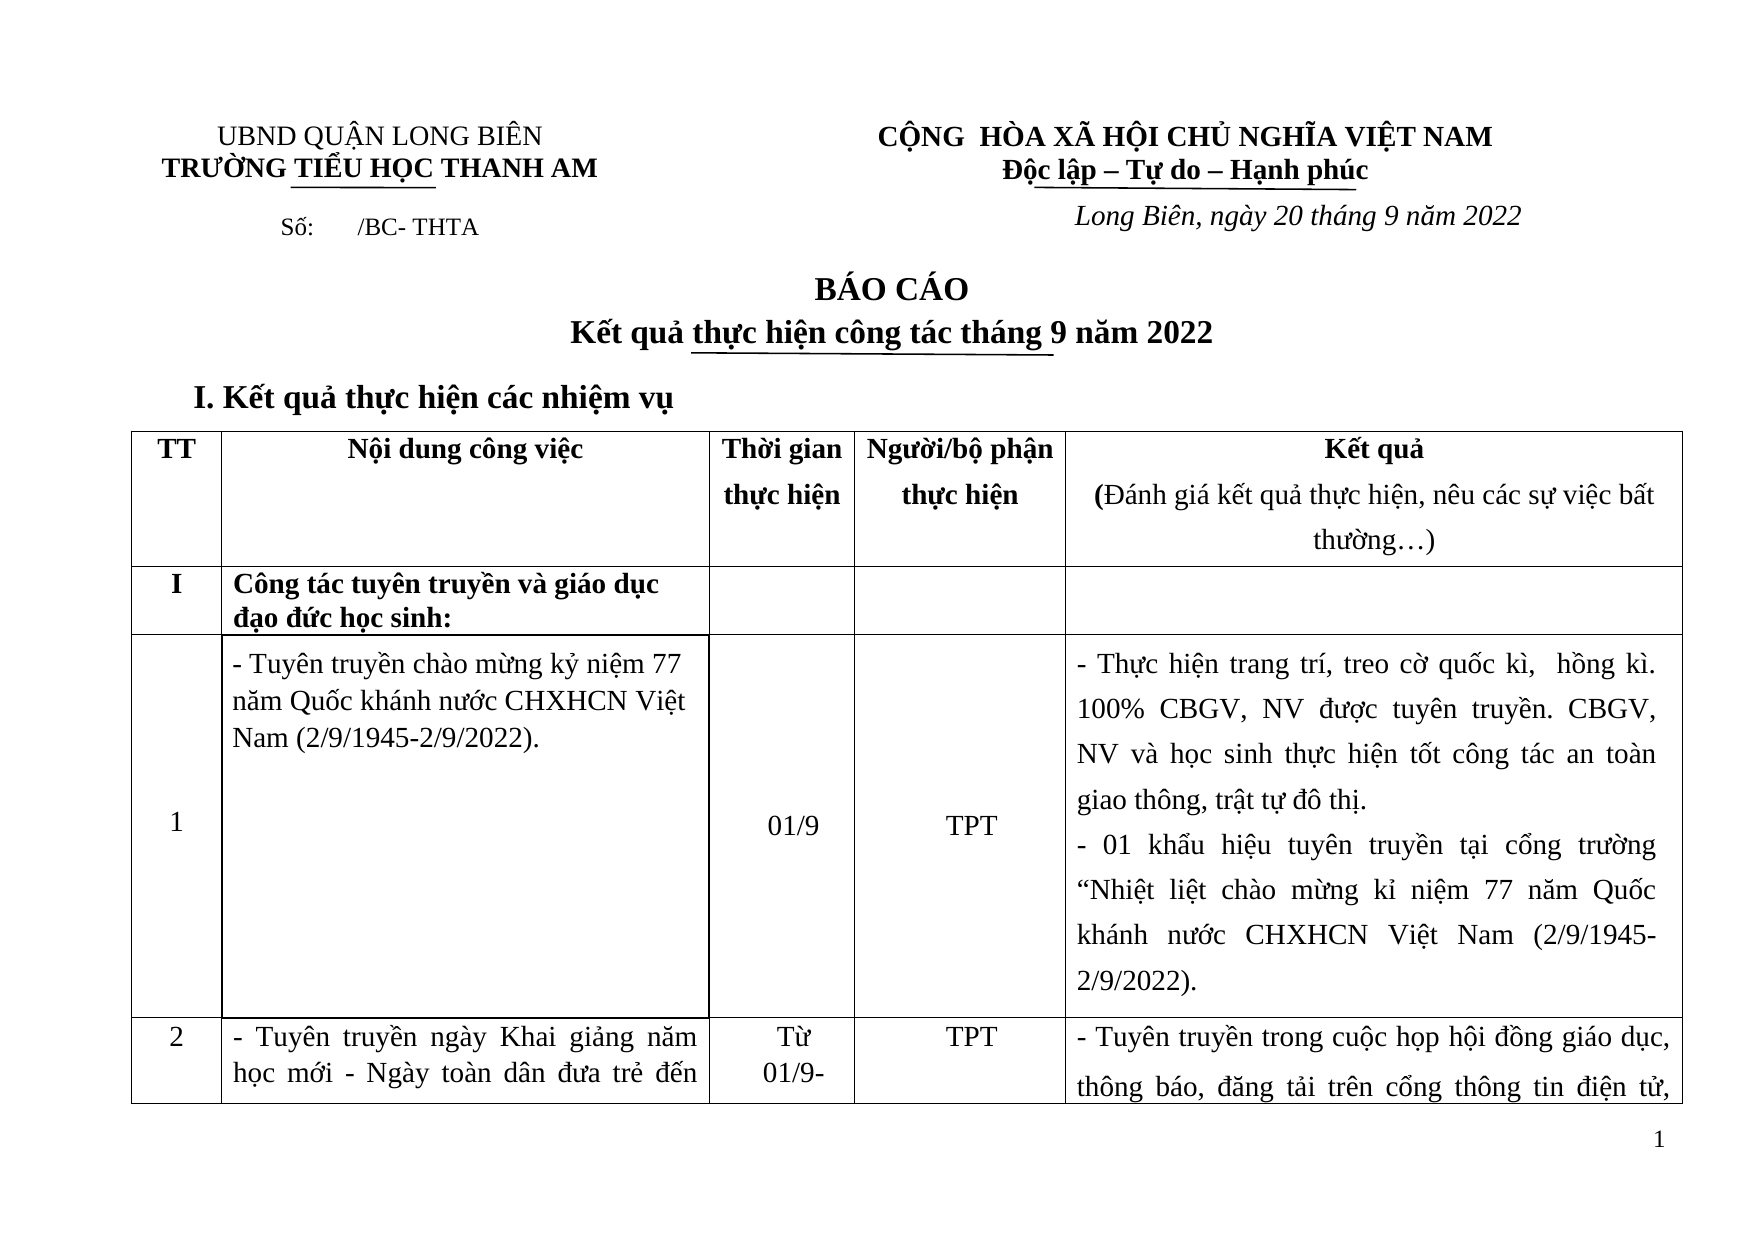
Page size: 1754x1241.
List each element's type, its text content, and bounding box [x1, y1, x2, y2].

table_cell [710, 567, 854, 634]
table_cell I [132, 567, 221, 634]
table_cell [222, 1019, 709, 1103]
table_header CỘNG HÒA XÃ HỘI CHỦ NGHĨA VIỆT NAM Độc lập – Tự do – Hạnh phúc Long Biên, ngày 20 tháng 9 năm 2022 [673, 119, 1697, 241]
table_cell [855, 567, 1065, 634]
text I. Kết quả thực hiện các nhiệm vụ [118, 377, 1665, 415]
text BÁO CÁO [118, 269, 1665, 307]
table_cell 2 [132, 1018, 221, 1103]
table_cell 01/9 [710, 635, 854, 1017]
table_header Nội dung công việc [222, 432, 709, 566]
table_header Thời gian thực hiện [710, 432, 854, 566]
table_cell [1066, 567, 1682, 634]
table_cell Từ 01/9-05/9 [710, 1018, 854, 1103]
table_cell 1 [132, 635, 221, 1017]
table_cell - Tuyên truyền chào mừng kỷ niệm 77 năm Quốc khánh nước CHXHCN Việt Nam (2/9/1945-2/9/2022). [223, 636, 708, 1017]
table_cell Công tác tuyên truyền và giáo dục đạo đức học sinh: [222, 567, 709, 634]
table_header Kết quả (Đánh giá kết quả thực hiện, nêu các sự việc bất thường…) [1066, 432, 1682, 566]
table_cell TPT [855, 635, 1065, 1017]
table_header Người/bộ phận thực hiện [855, 432, 1065, 566]
text Kết quả thực hiện công tác tháng 9 năm 2022 [118, 313, 1665, 351]
table_header TT [132, 432, 221, 566]
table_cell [1066, 1018, 1682, 1103]
table_cell - Thực hiện trang trí, treo cờ quốc kì, hồng kì. 100% CBGV, NV được tuyên truyền. CBGV, NV và học sinh thực hiện tốt công tác an toàn giao thông, trật tự đô thị. - 01 khẩu hiệu tuyên truyền tại cổng trường “Nhiệt liệt chào mừng kỉ niệm 77 năm Quốc khánh nước CHXHCN Việt Nam (2/9/1945-2/9/2022). [1066, 635, 1682, 1017]
table_header UBND QUẬN LONG BIÊN TRƯỜNG TIỂU HỌC THANH AM Số: /BC- THTA [86, 119, 673, 241]
table_cell TPT [855, 1018, 1065, 1103]
